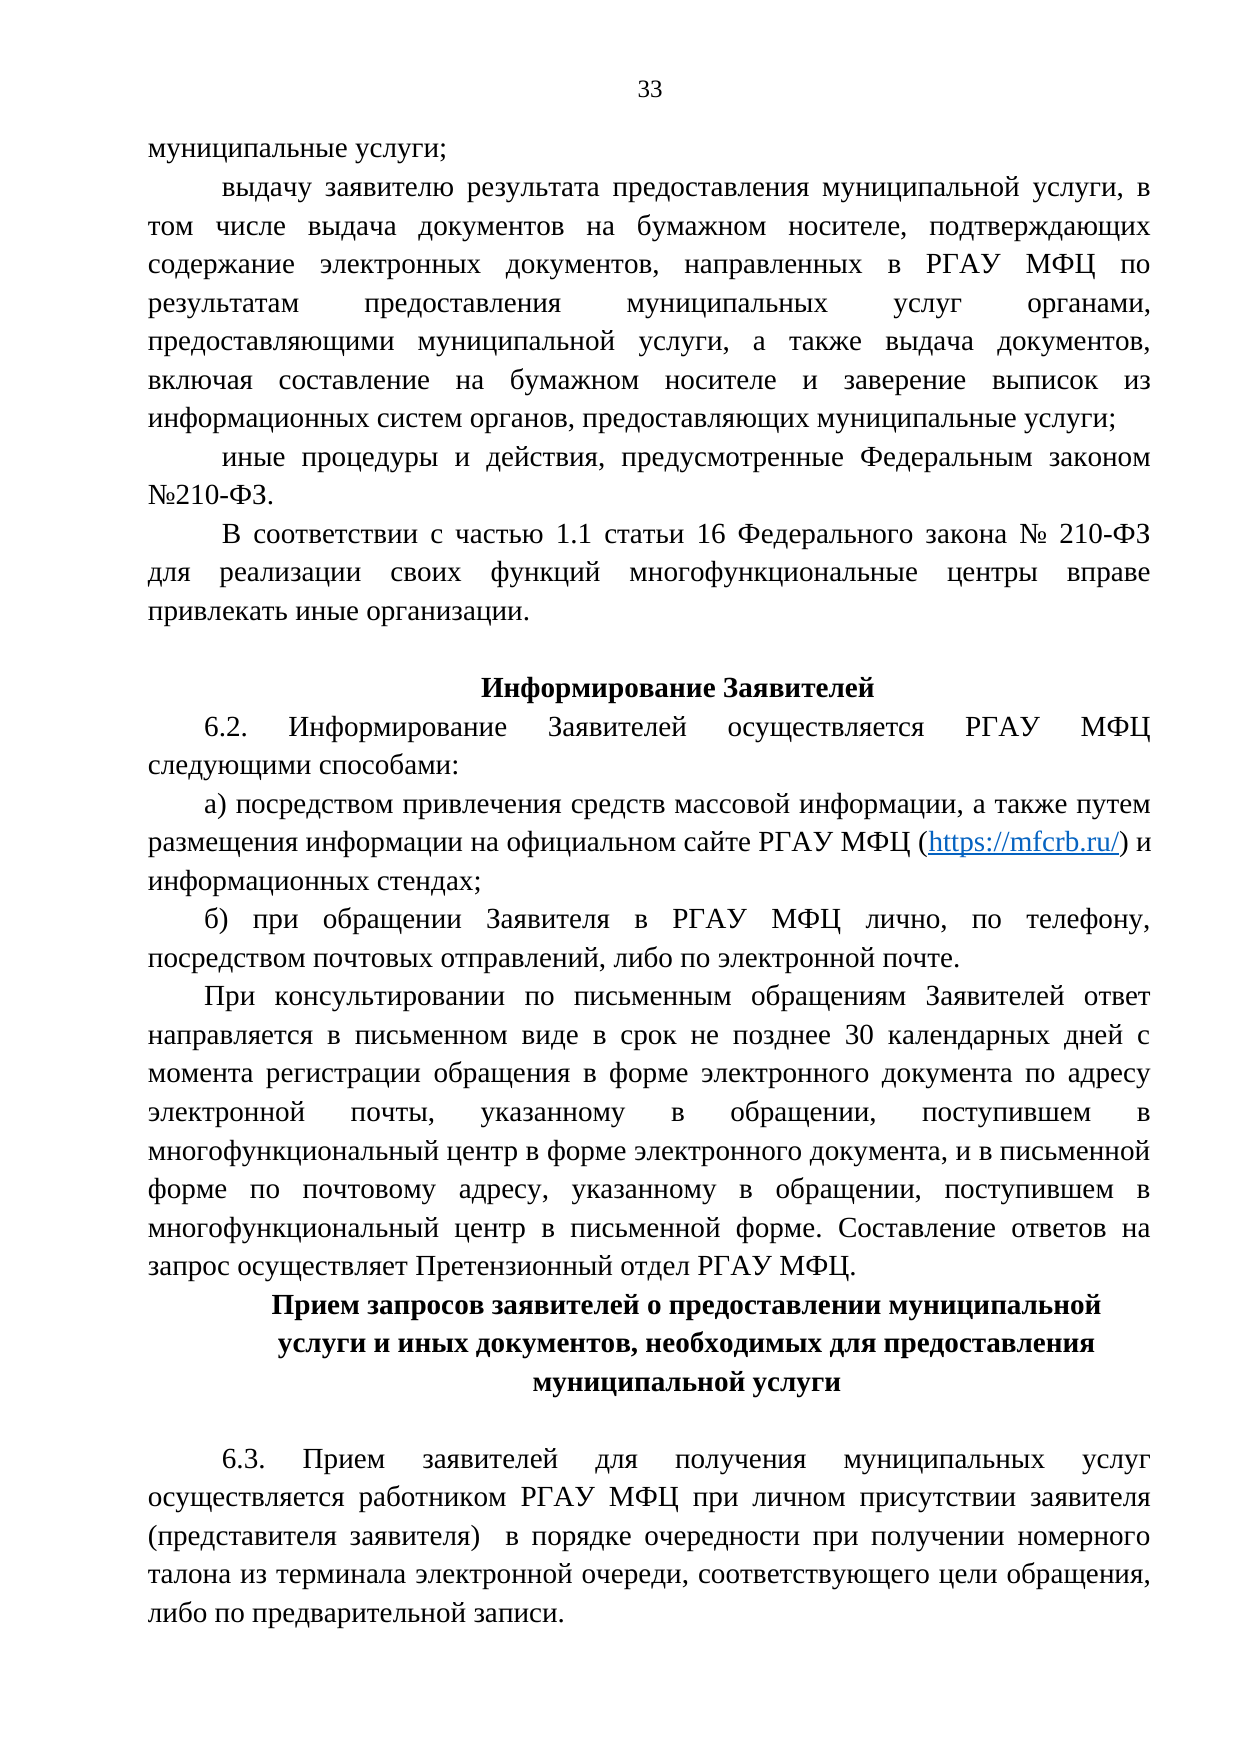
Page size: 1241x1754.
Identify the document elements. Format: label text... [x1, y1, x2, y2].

text б) при обращении Заявителя в РГАУ МФЦ лично, по телефону, посредством почтовых отправлений, либо по электронной почте. [148, 901, 1152, 973]
text муниципальной услуги [148, 1364, 1152, 1397]
text Прием запросов заявителей о предоставлении муниципальной [148, 1287, 1152, 1320]
text 6.3. Прием заявителей для получения муниципальных услуг осуществляется работником РГАУ МФЦ при личном присутствии заявителя (представителя заявителя) в порядке очередности при получении номерного талона из терминала электронной очереди, соответствующего цели обращения, либо по предварительной записи. [148, 1441, 1152, 1629]
text иные процедуры и действия, предусмотренные Федеральным законом №210-ФЗ. [148, 439, 1152, 511]
text В соответствии с частью 1.1 статьи 16 Федерального закона № 210-ФЗ для реализации своих функций многофункциональные центры вправе привлекать иные организации. [148, 516, 1152, 627]
text Информирование Заявителей [148, 670, 1152, 704]
text выдачу заявителю результата предоставления муниципальной услуги, в том числе выдача документов на бумажном носителе, подтверждающих содержание электронных документов, направленных в РГАУ МФЦ по результатам предоставления муниципальных услуг органами, предоставляющими муниципальной услуги, а также выдача документов, включая составление на бумажном носителе и заверение выписок из информационных систем органов, предоставляющих муниципальные услуги; [148, 169, 1152, 434]
text При консультировании по письменным обращениям Заявителей ответ направляется в письменном виде в срок не позднее 30 календарных дней с момента регистрации обращения в форме электронного документа по адресу электронной почты, указанному в обращении, поступившем в многофункциональный центр в форме электронного документа, и в письменной форме по почтовому адресу, указанному в обращении, поступившем в многофункциональный центр в письменной форме. Составление ответов на запрос осуществляет Претензионный отдел РГАУ МФЦ. [148, 978, 1152, 1282]
text услуги и иных документов, необходимых для предоставления [148, 1325, 1152, 1359]
text а) посредством привлечения средств массовой информации, а также путем размещения информации на официальном сайте РГАУ МФЦ (https://mfcrb.ru/) и информационных стендах; [148, 786, 1152, 896]
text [148, 131, 1152, 164]
text 6.2. Информирование Заявителей осуществляется РГАУ МФЦ следующими способами: [148, 709, 1152, 781]
